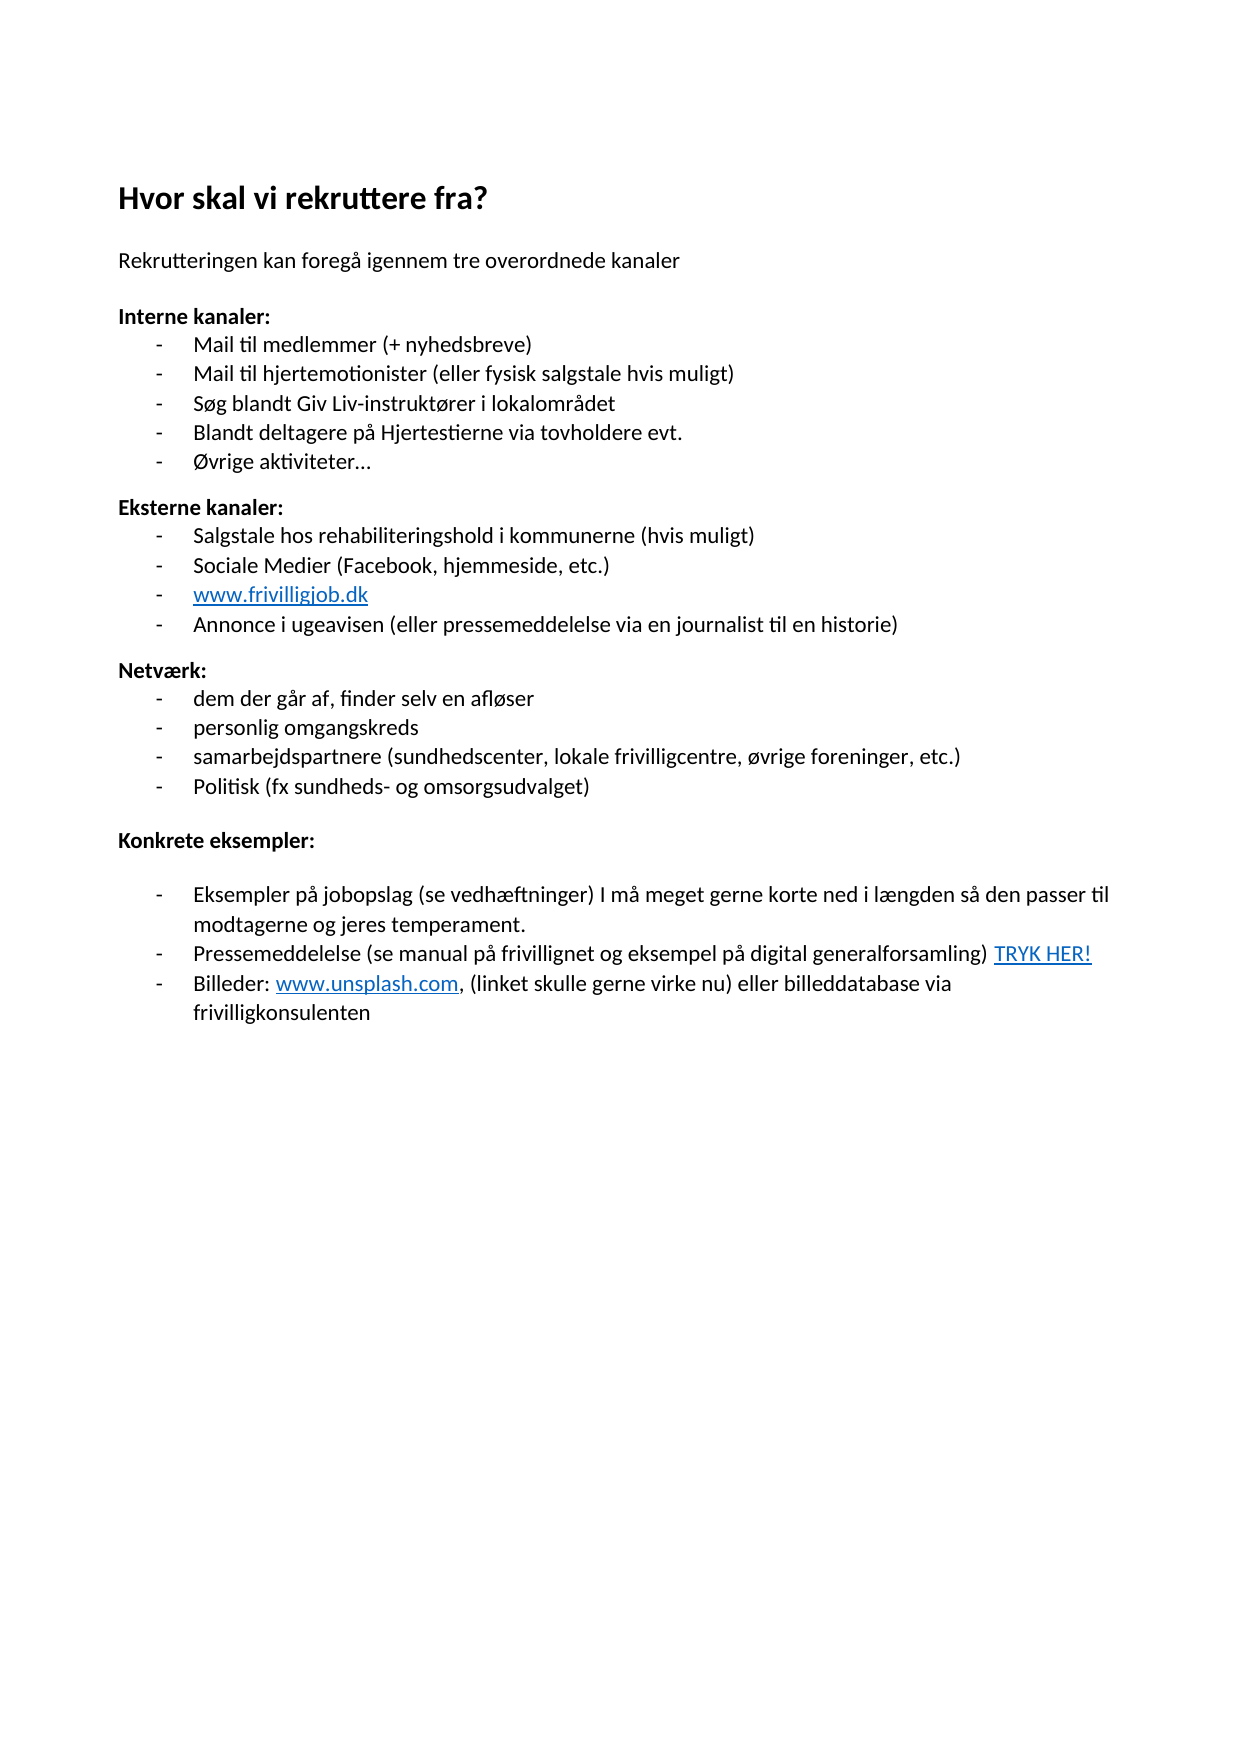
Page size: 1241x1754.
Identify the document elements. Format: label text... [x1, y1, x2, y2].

list Salgstale hos rehabiliteringshold i kommunerne (hvis muligt) [156, 522, 1122, 549]
list Mail til hjertemotionister (eller fysisk salgstale hvis muligt) [156, 359, 1122, 387]
list dem der går af, finder selv en afløser [156, 684, 1122, 712]
list Annonce i ugeavisen (eller pressemeddelelse via en journalist til en historie) [156, 610, 1122, 638]
list Øvrige aktiviteter… [156, 447, 1122, 476]
list Billeder: www.unsplash.com, (linket skulle gerne virke nu) eller billeddatabase via frivilligkonsulenten [156, 969, 1122, 1026]
list Pressemeddelelse (se manual på frivillignet og eksempel på digital generalforsamling) TRYK HER! [156, 939, 1122, 967]
text Netværk: [118, 656, 1122, 684]
text Hvor skal vi rekruttere fra? [118, 177, 1122, 218]
text Eksterne kanaler: [118, 493, 1122, 522]
list Søg blandt Giv Liv-instruktører i lokalområdet [156, 389, 1122, 417]
list Politisk (fx sundheds- og omsorgsudvalget) [156, 772, 1122, 800]
list Eksempler på jobopslag (se vedhæftninger) I må meget gerne korte ned i længden så den passer til modtagerne og jeres temperament. [156, 881, 1122, 938]
list Blandt deltagere på Hjertestierne via tovholdere evt. [156, 418, 1122, 446]
list Mail til medlemmer (+ nyhedsbreve) [156, 330, 1122, 358]
text Rekrutteringen kan foregå igennem tre overordnede kanaler [118, 246, 1122, 274]
list www.frivilligjob.dk [156, 580, 1122, 608]
list personlig omgangskreds [156, 713, 1122, 741]
list Sociale Medier (Facebook, hjemmeside, etc.) [156, 551, 1122, 579]
subtitle Konkrete eksempler: [118, 826, 1122, 854]
text Interne kanaler: [118, 302, 1122, 330]
list samarbejdspartnere (sundhedscenter, lokale frivilligcentre, øvrige foreninger, etc.) [156, 742, 1122, 771]
